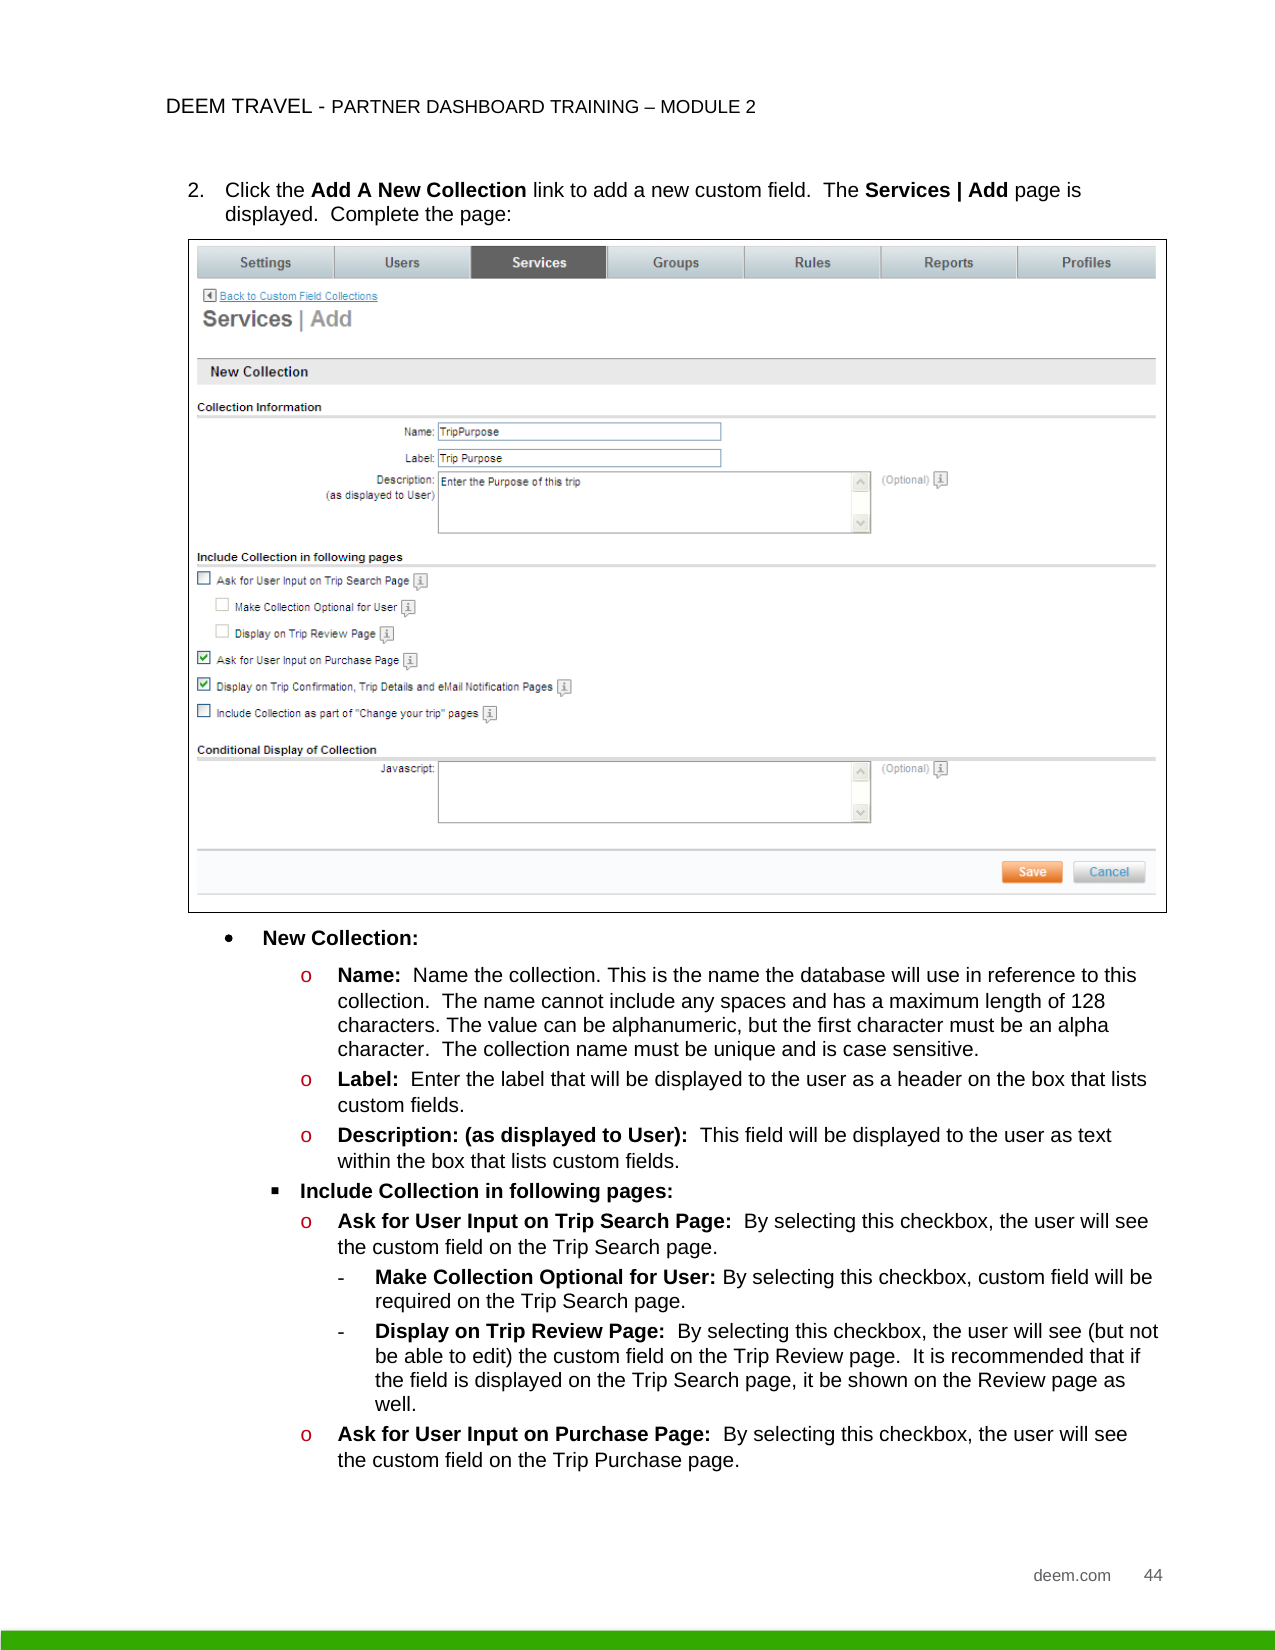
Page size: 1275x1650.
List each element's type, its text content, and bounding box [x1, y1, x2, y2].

list Include Collection in following pages: [270, 1179, 1162, 1203]
list Ask for User Input on Trip Search Page: By selecting this checkbox, the user will see the custom field on the Trip Search page. [300, 1209, 1162, 1259]
list Description: (as displayed to User): This field will be displayed to the user as text within the box that lists custom fields. [300, 1123, 1162, 1172]
list New Collection: [225, 926, 1162, 950]
list Click the Add A New Collection link to add a new custom field. The Services | Add page is displayed. Complete the page: [187, 178, 1162, 226]
picture [189, 240, 1166, 912]
list Name: Name the collection. This is the name the database will use in reference to this collection. The name cannot include any spaces and has a maximum length of 128 characters. The value can be alphanumeric, but the first character must be an alpha character. The collection name must be unique and is case sensitive. [300, 963, 1162, 1060]
list Label: Enter the label that will be displayed to the user as a header on the box that lists custom fields. [300, 1067, 1162, 1116]
list Ask for User Input on Purchase Page: By selecting this checkbox, the user will see the custom field on the Trip Purchase page. [300, 1422, 1162, 1471]
list Display on Trip Review Page: By selecting this checkbox, the user will see (but not be able to edit) the custom field on the Trip Review page. It is recommended that if the field is displayed on the Trip Search page, it be shown on the Review page as well. [337, 1319, 1162, 1415]
list Make Collection Optional for User: By selecting this checkbox, custom field will be required on the Trip Search page. [337, 1265, 1162, 1313]
